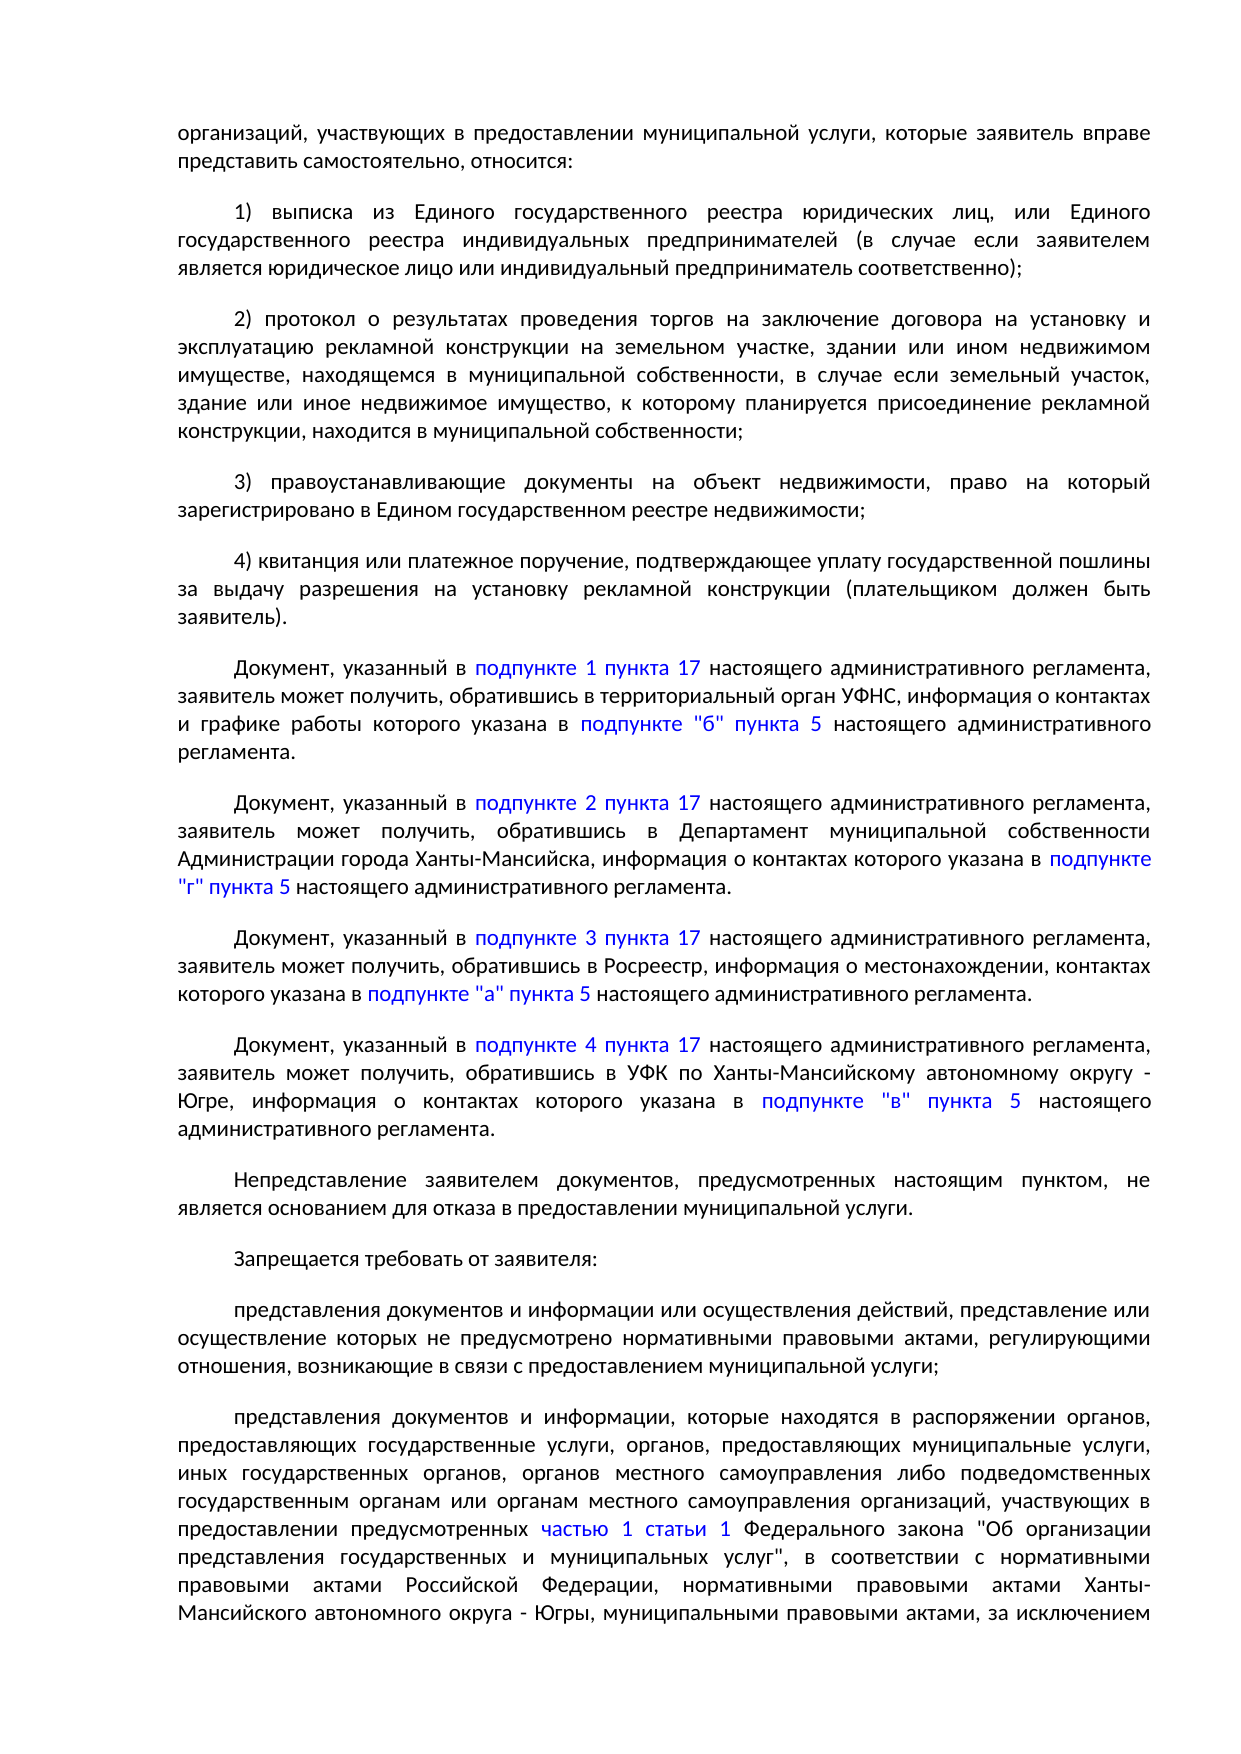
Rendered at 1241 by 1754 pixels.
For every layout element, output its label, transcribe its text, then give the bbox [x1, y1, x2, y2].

text 3) правоустанавливающие документы на объект недвижимости, право на который зарегистрировано в Едином государственном реестре недвижимости; [177, 467, 1152, 523]
text Документ, указанный в подпункте 4 пункта 17 настоящего административного регламента, заявитель может получить, обратившись в УФК по Ханты-Мансийскому автономному округу - Югре, информация о контактах которого указана в подпункте "в" пункта 5 настоящего административного регламента. [177, 1030, 1152, 1142]
text 1) выписка из Единого государственного реестра юридических лиц, или Единого государственного реестра индивидуальных предпринимателей (в случае если заявителем является юридическое лицо или индивидуальный предприниматель соответственно); [177, 197, 1152, 281]
text 2) протокол о результатах проведения торгов на заключение договора на установку и эксплуатацию рекламной конструкции на земельном участке, здании или ином недвижимом имуществе, находящемся в муниципальной собственности, в случае если земельный участок, здание или иное недвижимое имущество, к которому планируется присоединение рекламной конструкции, находится в муниципальной собственности; [177, 304, 1152, 444]
text 4) квитанция или платежное поручение, подтверждающее уплату государственной пошлины за выдачу разрешения на установку рекламной конструкции (плательщиком должен быть заявитель). [177, 546, 1152, 630]
text представления документов и информации или осуществления действий, представление или осуществление которых не предусмотрено нормативными правовыми актами, регулирующими отношения, возникающие в связи с предоставлением муниципальной услуги; [177, 1295, 1152, 1379]
text Документ, указанный в подпункте 3 пункта 17 настоящего административного регламента, заявитель может получить, обратившись в Росреестр, информация о местонахождении, контактах которого указана в подпункте "а" пункта 5 настоящего административного регламента. [177, 923, 1152, 1007]
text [177, 118, 1152, 174]
text Документ, указанный в подпункте 2 пункта 17 настоящего административного регламента, заявитель может получить, обратившись в Департамент муниципальной собственности Администрации города Ханты-Мансийска, информация о контактах которого указана в подпункте "г" пункта 5 настоящего административного регламента. [177, 788, 1152, 900]
text Документ, указанный в подпункте 1 пункта 17 настоящего административного регламента, заявитель может получить, обратившись в территориальный орган УФНС, информация о контактах и графике работы которого указана в подпункте "б" пункта 5 настоящего административного регламента. [177, 653, 1152, 765]
text Запрещается требовать от заявителя: [177, 1244, 1152, 1272]
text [177, 1402, 1152, 1626]
text Непредставление заявителем документов, предусмотренных настоящим пунктом, не является основанием для отказа в предоставлении муниципальной услуги. [177, 1165, 1152, 1221]
